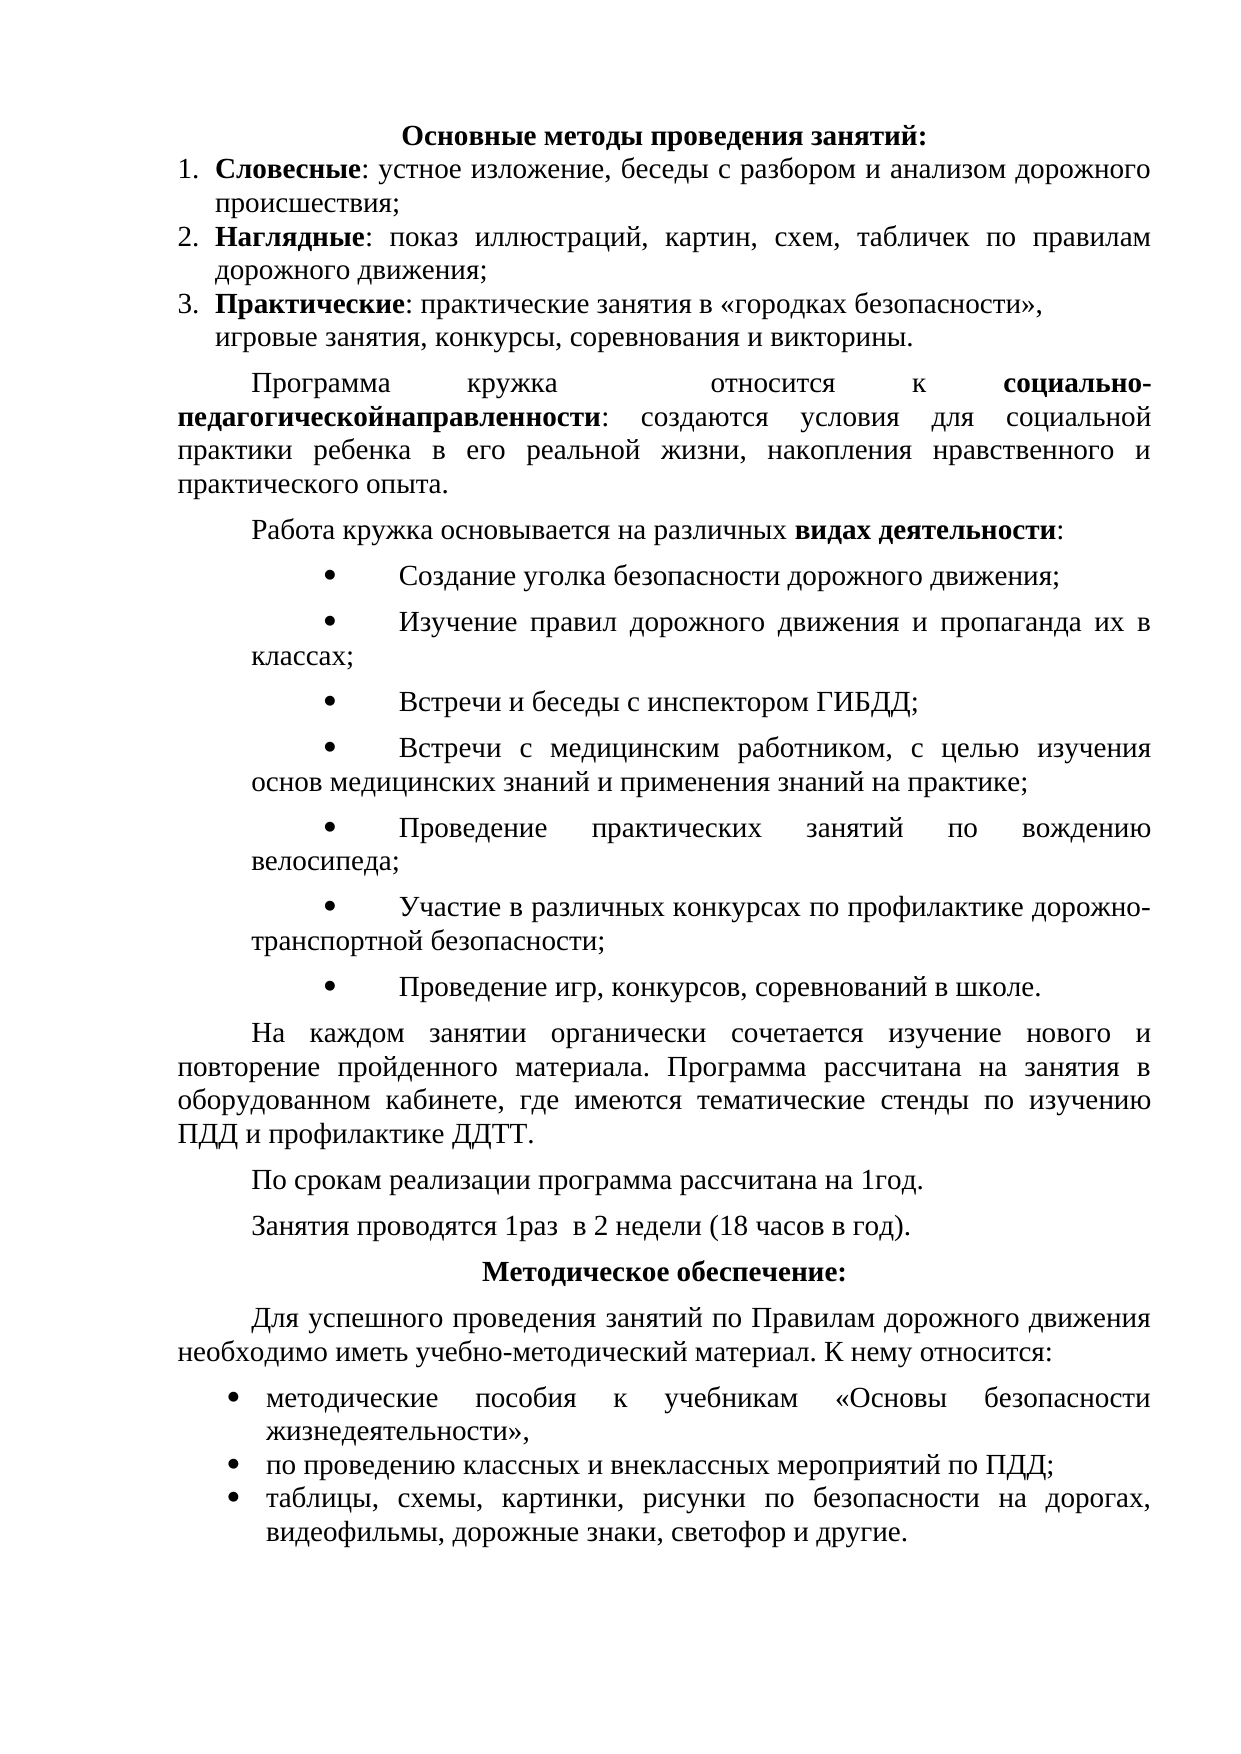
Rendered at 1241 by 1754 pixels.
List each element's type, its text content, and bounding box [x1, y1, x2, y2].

list Практические: практические занятия в «городках безопасности», игровые занятия, конкурсы, соревнования и викторины. [177, 286, 1152, 353]
text Проведение игр, конкурсов, соревнований в школе. [251, 969, 1152, 1003]
list по проведению классных и внеклассных мероприятий по ПДД; [228, 1447, 1152, 1481]
text Занятия проводятся 1раз в 2 недели (18 часов в год). [177, 1208, 1152, 1242]
text Встречи с медицинским работником, с целью изучения основ медицинских знаний и применения знаний на практике; [251, 730, 1152, 797]
text Участие в различных конкурсах по профилактике дорожно-транспортной безопасности; [251, 889, 1152, 957]
text Создание уголка безопасности дорожного движения; [251, 558, 1152, 592]
text Основные методы проведения занятий: [177, 118, 1152, 152]
list Наглядные: показ иллюстраций, картин, схем, табличек по правилам дорожного движения; [177, 219, 1152, 286]
text Методическое обеспечение: [177, 1254, 1152, 1288]
list Словесные: устное изложение, беседы с разбором и анализом дорожного происшествия; [177, 152, 1152, 219]
text По срокам реализации программа рассчитана на 1год. [177, 1162, 1152, 1196]
text Встречи и беседы с инспектором ГИБДД; [251, 684, 1152, 718]
text На каждом занятии органически сочетается изучение нового и повторение пройденного материала. Программа рассчитана на занятия в оборудованном кабинете, где имеются тематические стенды по изучению ПДД и профилактике ДДТТ. [177, 1015, 1152, 1149]
text Проведение практических занятий по вождению велосипеда; [251, 810, 1152, 877]
text Для успешного проведения занятий по Правилам дорожного движения необходимо иметь учебно-методический материал. К нему относится: [177, 1300, 1152, 1367]
text Программа кружка относится к социально-педагогическойнаправленности: создаются условия для социальной практики ребенка в его реальной жизни, накопления нравственного и практического опыта. [177, 365, 1152, 499]
text Изучение правил дорожного движения и пропаганда их в классах; [251, 604, 1152, 671]
list таблицы, схемы, картинки, рисунки по безопасности на дорогах, видеофильмы, дорожные знаки, светофор и другие. [228, 1481, 1152, 1548]
text Работа кружка основывается на различных видах деятельности: [177, 512, 1152, 546]
list методические пособия к учебникам «Основы безопасности жизнедеятельности», [228, 1380, 1152, 1447]
